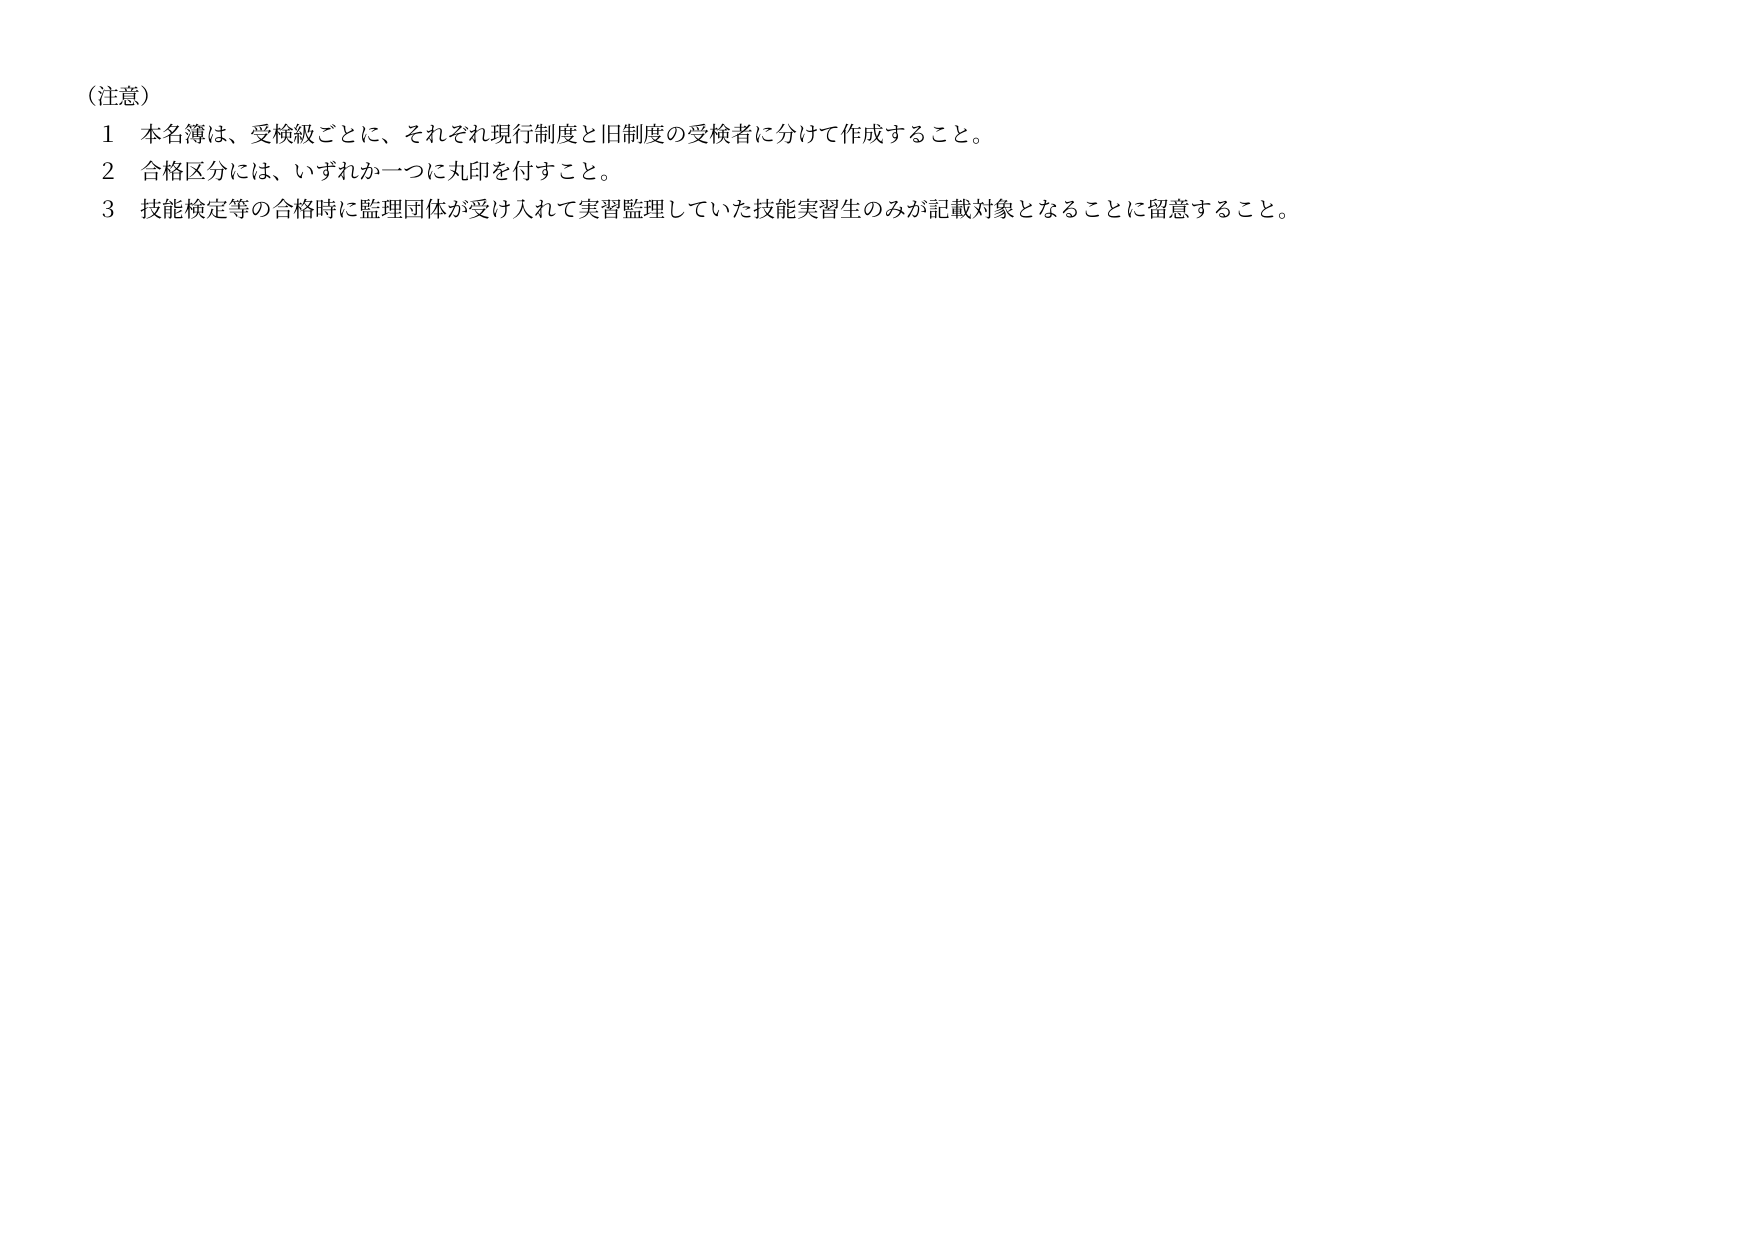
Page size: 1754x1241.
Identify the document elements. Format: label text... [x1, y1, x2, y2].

text （注意） [75, 76, 1679, 114]
text １ 本名簿は、受検級ごとに、それぞれ現行制度と旧制度の受検者に分けて作成すること。 [75, 114, 1679, 151]
text ３ 技能検定等の合格時に監理団体が受け入れて実習監理していた技能実習生のみが記載対象となることに留意すること。 [75, 189, 1679, 226]
text ２ 合格区分には、いずれか一つに丸印を付すこと。 [75, 151, 1679, 189]
